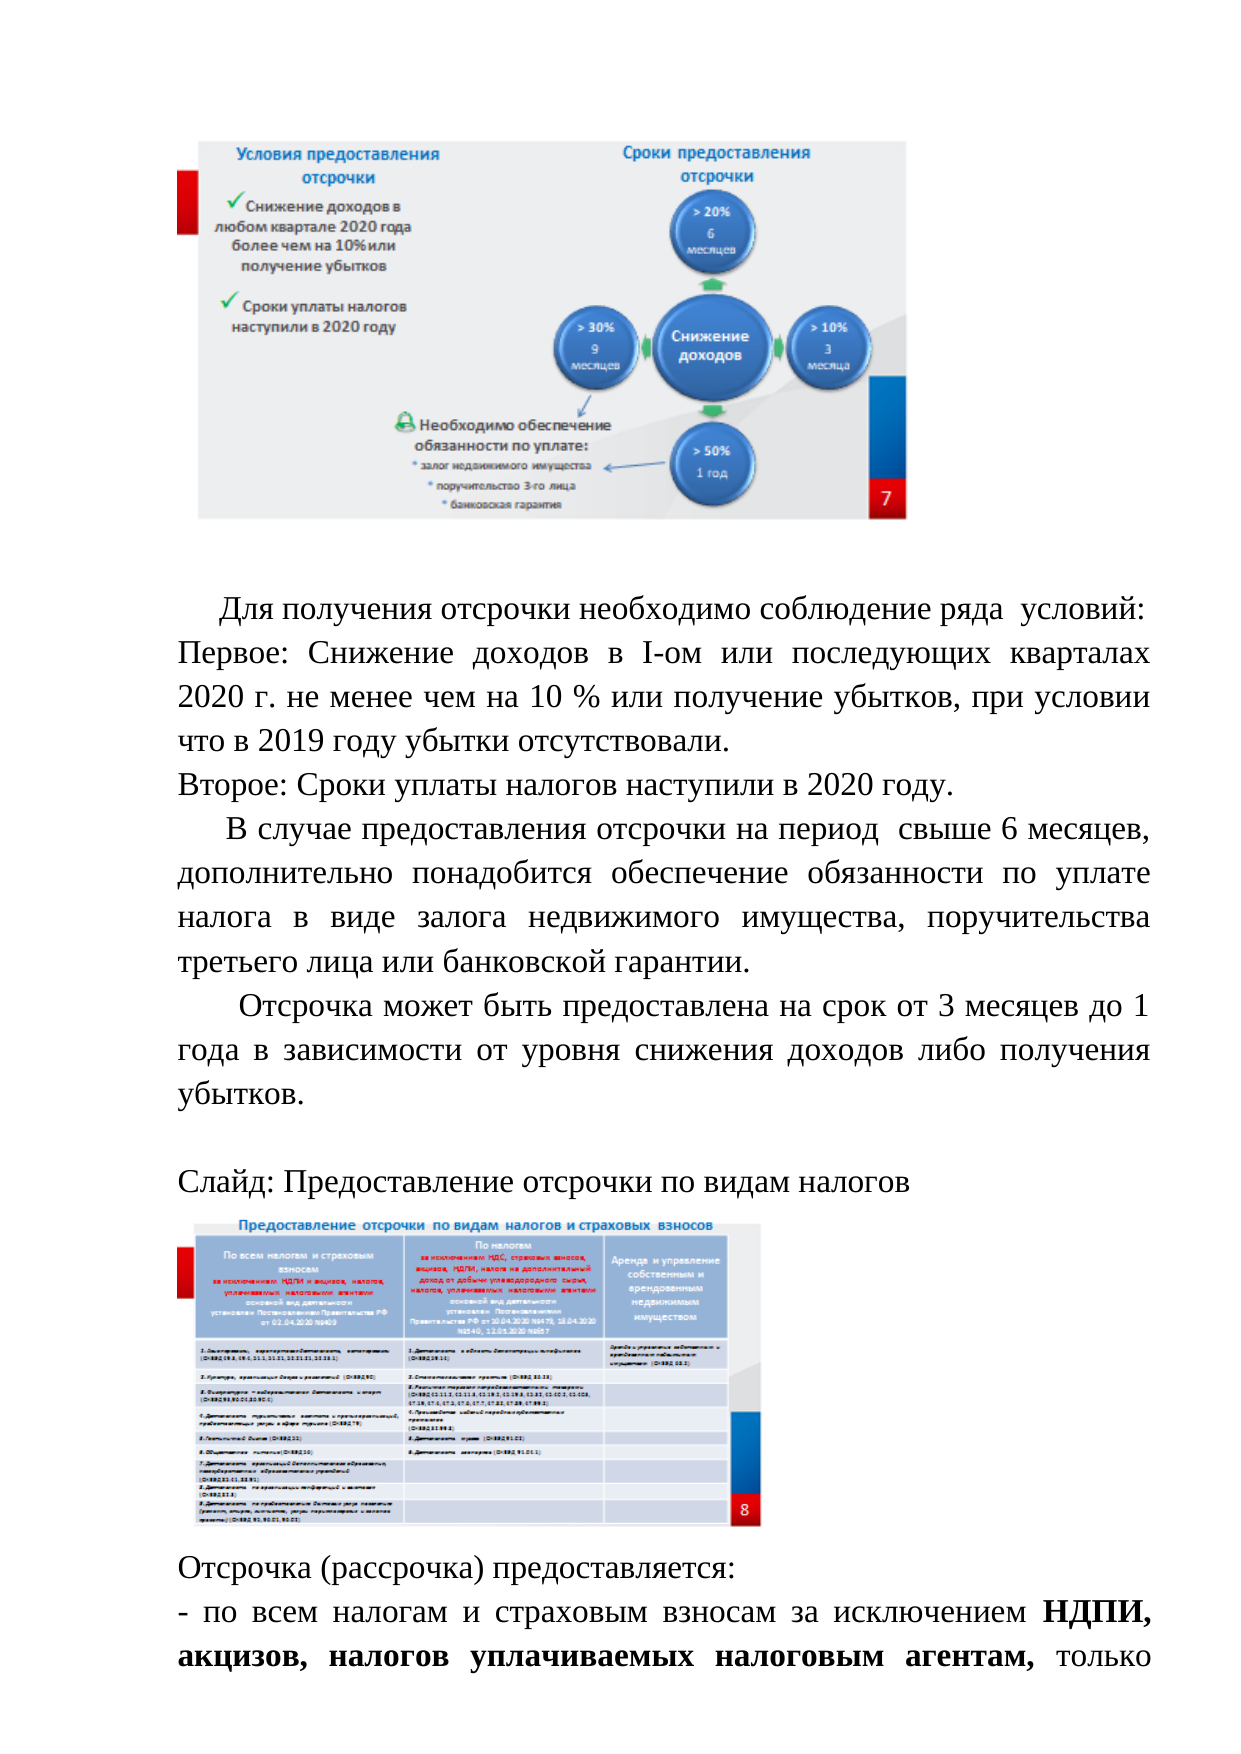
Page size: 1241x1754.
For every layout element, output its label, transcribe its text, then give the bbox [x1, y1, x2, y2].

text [177, 1591, 1152, 1673]
text Слайд: Предоставление отсрочки по видам налогов [177, 1161, 1152, 1199]
text Первое: Снижение доходов в I-ом или последующих кварталах . не менее чем на 10 % или получение убытков, при условии что в 2019 году убытки отсутствовали. [177, 632, 1152, 759]
text В случае предоставления отсрочки на период свыше 6 месяцев, дополнительно понадобится обеспечение обязанности по уплате налога в виде залога недвижимого имущества, поручительства третьего лица или банковской гарантии. [177, 809, 1152, 979]
text Отсрочка может быть предоставлена на срок от 3 месяцев до 1 года в зависимости от уровня снижения доходов либо получения убытков. [177, 985, 1152, 1111]
text Для получения отсрочки необходимо соблюдение ряда условий: [177, 588, 1152, 627]
picture [177, 1205, 778, 1543]
text Второе: Сроки уплаты налогов наступили в 2020 году. [177, 764, 1152, 803]
text Отсрочка (рассрочка) предоставляется: [177, 1547, 1152, 1585]
picture [177, 118, 928, 540]
